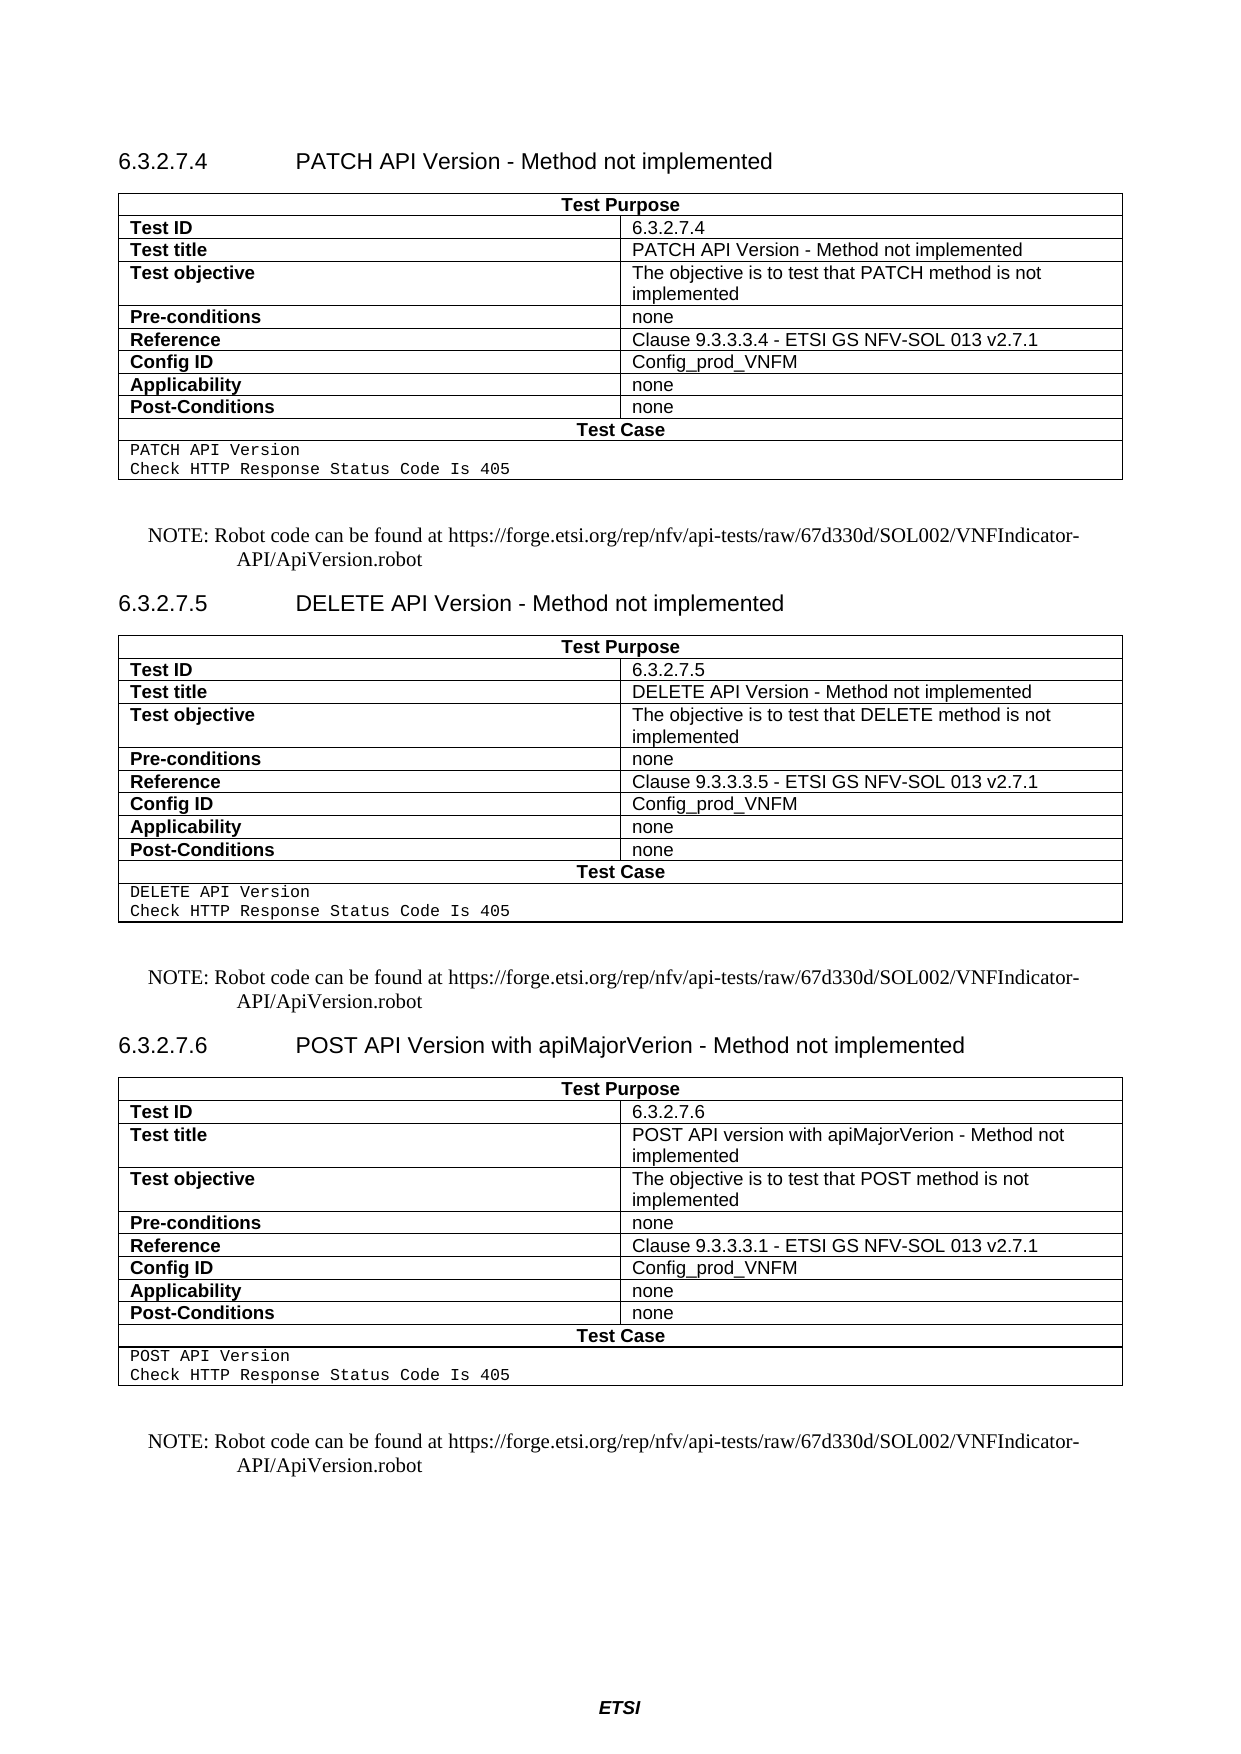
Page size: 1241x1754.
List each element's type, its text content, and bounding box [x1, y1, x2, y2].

text NOTE: Robot code can be found at https://forge.etsi.org/rep/nfv/api-tests/raw/67d330d/SOL002/VNFIndicator-API/ApiVersion.robot [148, 965, 1122, 1013]
table_header Test Purpose [119, 1078, 1122, 1100]
text NOTE: Robot code can be found at https://forge.etsi.org/rep/nfv/api-tests/raw/67d330d/SOL002/VNFIndicator-API/ApiVersion.robot [148, 1429, 1122, 1477]
table_cell Test title [119, 239, 620, 261]
table_cell 6.3.2.7.4 [621, 216, 1122, 238]
table_cell none [621, 1280, 1122, 1301]
table_cell Test objective [119, 1168, 620, 1211]
table_cell Clause 9.3.3.3.4 - ETSI GS NFV-SOL 013 v2.7.1 [621, 329, 1122, 350]
table_cell Test ID [119, 659, 620, 680]
table_header Test Purpose [119, 194, 1122, 215]
subtitle 6.3.2.7.6 POST API Version with apiMajorVerion - Method not implemented [118, 1032, 1122, 1058]
table_cell DELETE API Version - Method not implemented [621, 681, 1122, 703]
table_cell Test Case [119, 861, 1122, 883]
table_cell Reference [119, 329, 620, 350]
table_cell none [621, 374, 1122, 395]
table_cell none [621, 839, 1122, 860]
table_cell Test title [119, 1124, 620, 1167]
table_cell none [621, 306, 1122, 327]
table_cell POST API Version Check HTTP Response Status Code Is 405 [119, 1348, 1122, 1385]
table_cell Applicability [119, 816, 620, 837]
table_cell none [621, 748, 1122, 769]
table_cell Test title [119, 681, 620, 703]
table_cell DELETE API Version Check HTTP Response Status Code Is 405 [119, 884, 1122, 921]
table_cell Post-Conditions [119, 396, 620, 418]
table_cell Config_prod_VNFM [621, 351, 1122, 373]
table_cell Clause 9.3.3.3.1 - ETSI GS NFV-SOL 013 v2.7.1 [621, 1234, 1122, 1256]
table_cell The objective is to test that DELETE method is not implemented [621, 704, 1122, 747]
table_cell none [621, 396, 1122, 418]
table_header Test Purpose [119, 636, 1122, 658]
table_cell Test objective [119, 262, 620, 305]
table_cell Clause 9.3.3.3.5 - ETSI GS NFV-SOL 013 v2.7.1 [621, 771, 1122, 792]
table_cell Test objective [119, 704, 620, 747]
table_cell Pre-conditions [119, 748, 620, 769]
table_cell Test ID [119, 1101, 620, 1122]
table_cell Post-Conditions [119, 839, 620, 860]
table_cell POST API version with apiMajorVerion - Method not implemented [621, 1124, 1122, 1167]
table_cell 6.3.2.7.6 [621, 1101, 1122, 1122]
subtitle 6.3.2.7.4 PATCH API Version - Method not implemented [118, 148, 1122, 174]
table_cell Post-Conditions [119, 1302, 620, 1324]
table_cell Applicability [119, 374, 620, 395]
table_cell Test Case [119, 419, 1122, 440]
subtitle 6.3.2.7.5 DELETE API Version - Method not implemented [118, 590, 1122, 616]
table_cell Pre-conditions [119, 1212, 620, 1233]
table_cell Reference [119, 771, 620, 792]
table_cell Config_prod_VNFM [621, 793, 1122, 815]
table_cell Config ID [119, 351, 620, 373]
table_cell Pre-conditions [119, 306, 620, 327]
table_cell none [621, 816, 1122, 837]
table_cell Applicability [119, 1280, 620, 1301]
table_cell Test ID [119, 216, 620, 238]
table_cell Reference [119, 1234, 620, 1256]
table_cell 6.3.2.7.5 [621, 659, 1122, 680]
table_cell The objective is to test that POST method is not implemented [621, 1168, 1122, 1211]
table_cell Test Case [119, 1325, 1122, 1346]
table_cell Config_prod_VNFM [621, 1257, 1122, 1278]
table_cell none [621, 1302, 1122, 1324]
table_cell Config ID [119, 793, 620, 815]
table_cell none [621, 1212, 1122, 1233]
table_cell Config ID [119, 1257, 620, 1278]
table_cell PATCH API Version Check HTTP Response Status Code Is 405 [119, 441, 1122, 479]
table_cell The objective is to test that PATCH method is not implemented [621, 262, 1122, 305]
table_cell PATCH API Version - Method not implemented [621, 239, 1122, 261]
text NOTE: Robot code can be found at https://forge.etsi.org/rep/nfv/api-tests/raw/67d330d/SOL002/VNFIndicator-API/ApiVersion.robot [148, 523, 1122, 571]
